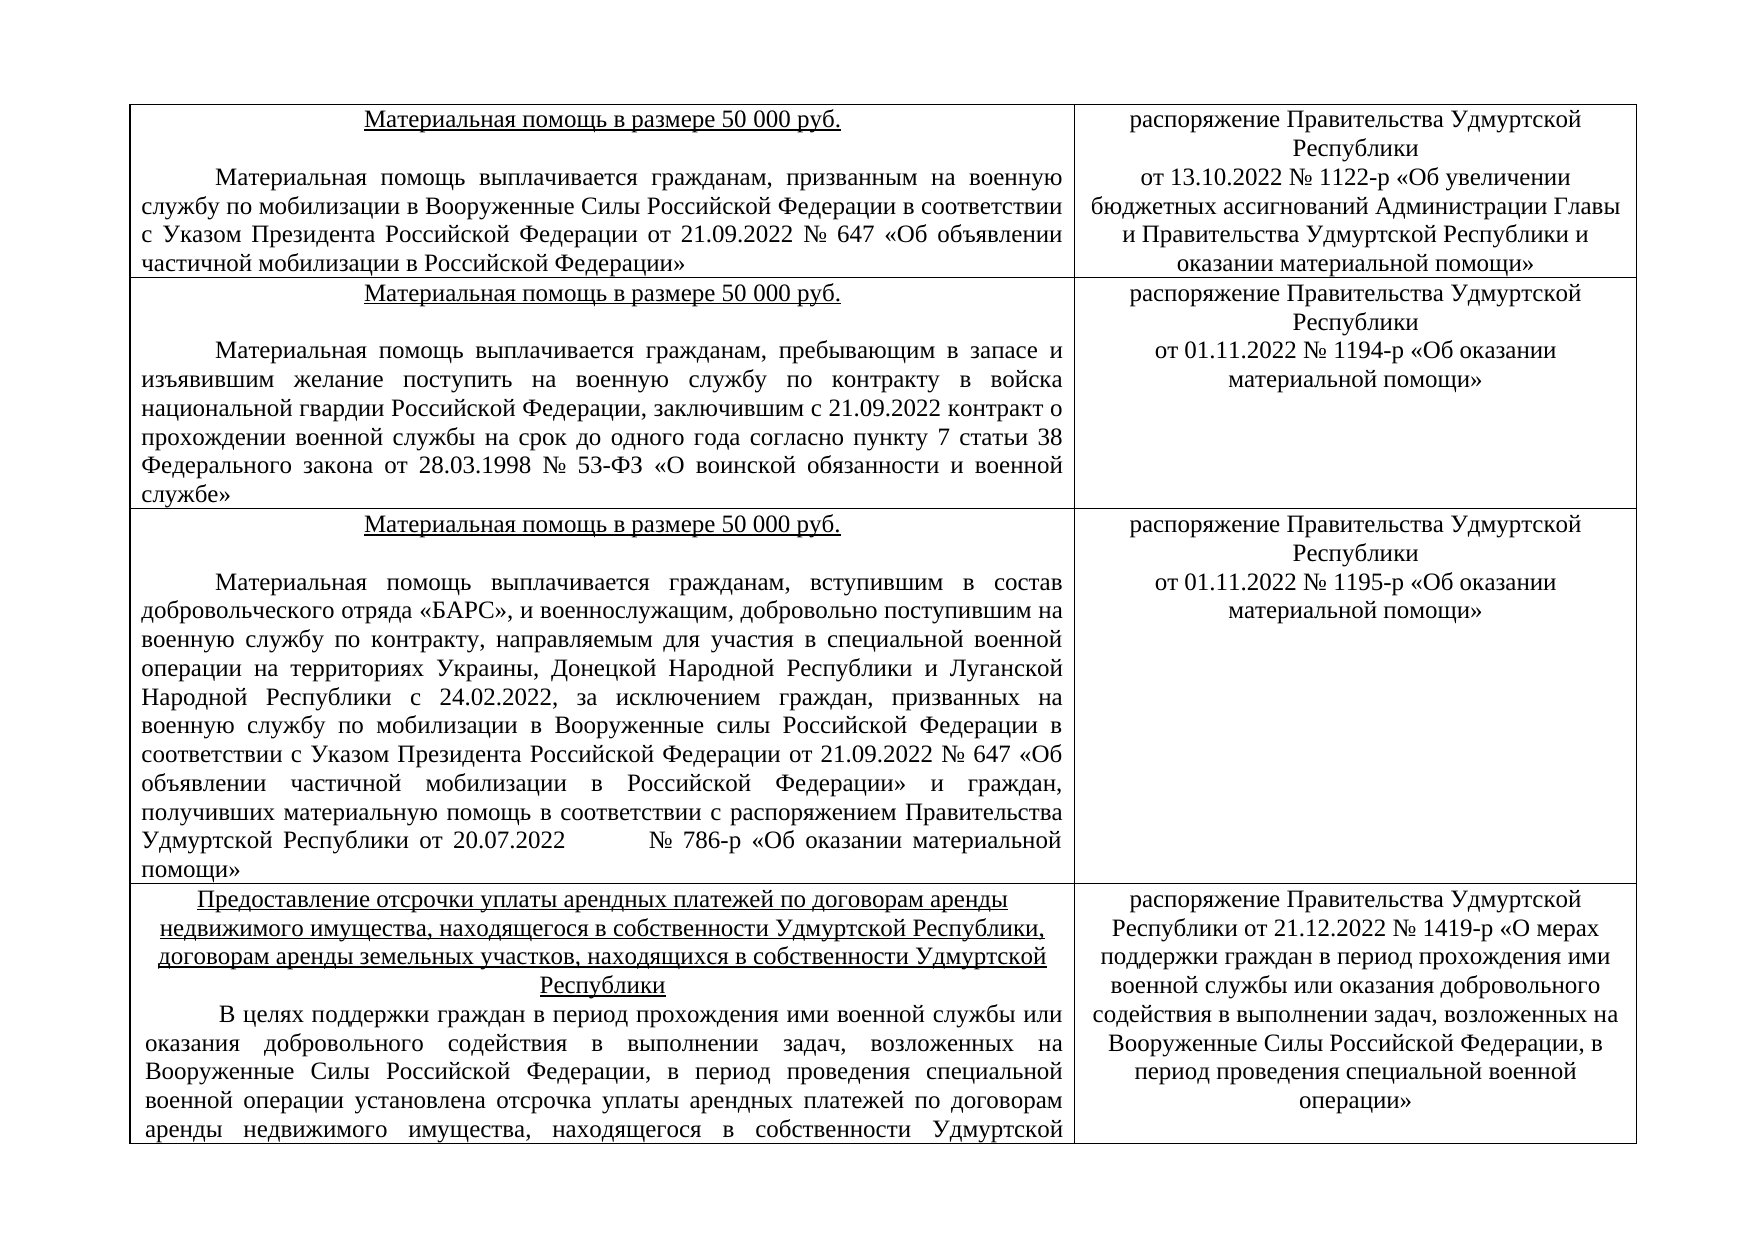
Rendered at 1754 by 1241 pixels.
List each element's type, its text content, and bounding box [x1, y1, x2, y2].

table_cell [131, 884, 1074, 1143]
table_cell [1075, 884, 1636, 1143]
table_cell Материальная помощь в размере 50 000 руб. Материальная помощь выплачивается гражданам, призванным на военную службу по мобилизации в Вооруженные Силы Российской Федерации в соответствии с Указом Президента Российской Федерации от 21.09.2022 № 647 «Об объявлении частичной мобилизации в Российской Федерации» [131, 105, 1074, 277]
table_cell распоряжение Правительства Удмуртской Республики от 01.11.2022 № 1195-р «Об оказании материальной помощи» [1075, 509, 1636, 883]
table_cell Материальная помощь в размере 50 000 руб. Материальная помощь выплачивается гражданам, пребывающим в запасе и изъявившим желание поступить на военную службу по контракту в войска национальной гвардии Российской Федерации, заключившим с 21.09.2022 контракт о прохождении военной службы на срок до одного года согласно пункту 7 статьи 38 Федерального закона от 28.03.1998 № 53-ФЗ «О воинской обязанности и военной службе» [131, 278, 1074, 508]
table_cell Материальная помощь в размере 50 000 руб. Материальная помощь выплачивается гражданам, вступившим в состав добровольческого отряда «БАРС», и военнослужащим, добровольно поступившим на военную службу по контракту, направляемым для участия в специальной военной операции на территориях Украины, Донецкой Народной Республики и Луганской Народной Республики с 24.02.2022, за исключением граждан, призванных на военную службу по мобилизации в Вооруженные силы Российской Федерации в соответствии с Указом Президента Российской Федерации от 21.09.2022 № 647 «Об объявлении частичной мобилизации в Российской Федерации» и граждан, получивших материальную помощь в соответствии с распоряжением Правительства Удмуртской Республики от 20.07.2022 № 786-р «Об оказании материальной помощи» [131, 509, 1074, 883]
table_cell распоряжение Правительства Удмуртской Республики от 01.11.2022 № 1194-р «Об оказании материальной помощи» [1075, 278, 1636, 508]
table_cell распоряжение Правительства Удмуртской Республики от 13.10.2022 № 1122-р «Об увеличении бюджетных ассигнований Администрации Главы и Правительства Удмуртской Республики и оказании материальной помощи» [1075, 105, 1636, 277]
